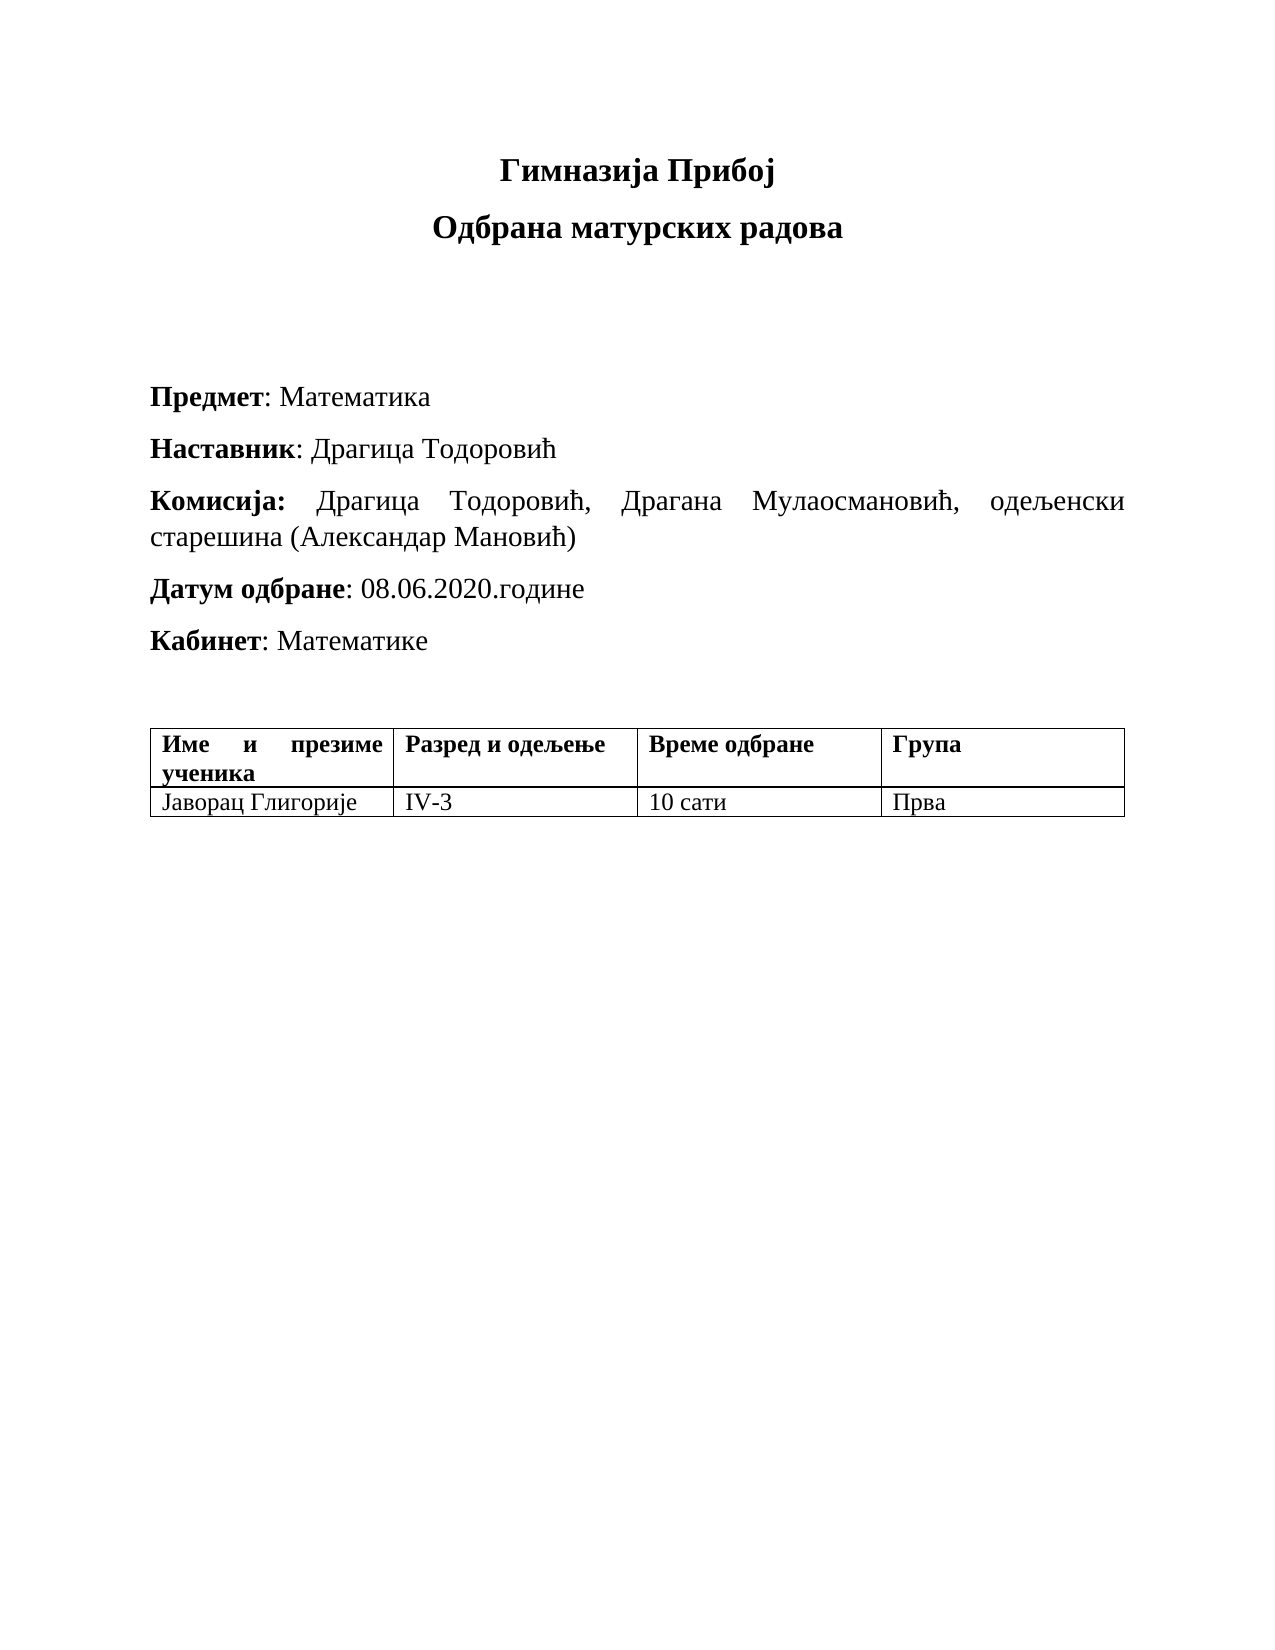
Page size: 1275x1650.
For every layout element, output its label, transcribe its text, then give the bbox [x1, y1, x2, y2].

text Кабинет: Математике [150, 623, 1125, 657]
table_cell 10 сати [638, 788, 881, 816]
table_header Разред и одељење [394, 729, 637, 786]
table_header Време одбране [638, 729, 881, 786]
table_header Група [882, 729, 1124, 786]
text Одбрана матурских радова [150, 207, 1125, 246]
text Комисија: Драгица Тодоровић, Драгана Мулаосмановић, одељенски старешина (Александар Мановић) [150, 483, 1125, 553]
text Гимназија Прибој [150, 150, 1125, 188]
table_cell IV-3 [394, 788, 637, 816]
table_cell Прва [882, 788, 1124, 816]
table_cell Јаворац Глигорије [151, 788, 393, 816]
text Наставник: Драгица Тодоровић [150, 431, 1125, 465]
text Предмет: Математика [150, 379, 1125, 413]
text Датум одбране: 08.06.2020.године [150, 571, 1125, 605]
table_header Име и презиме ученика [151, 729, 393, 786]
